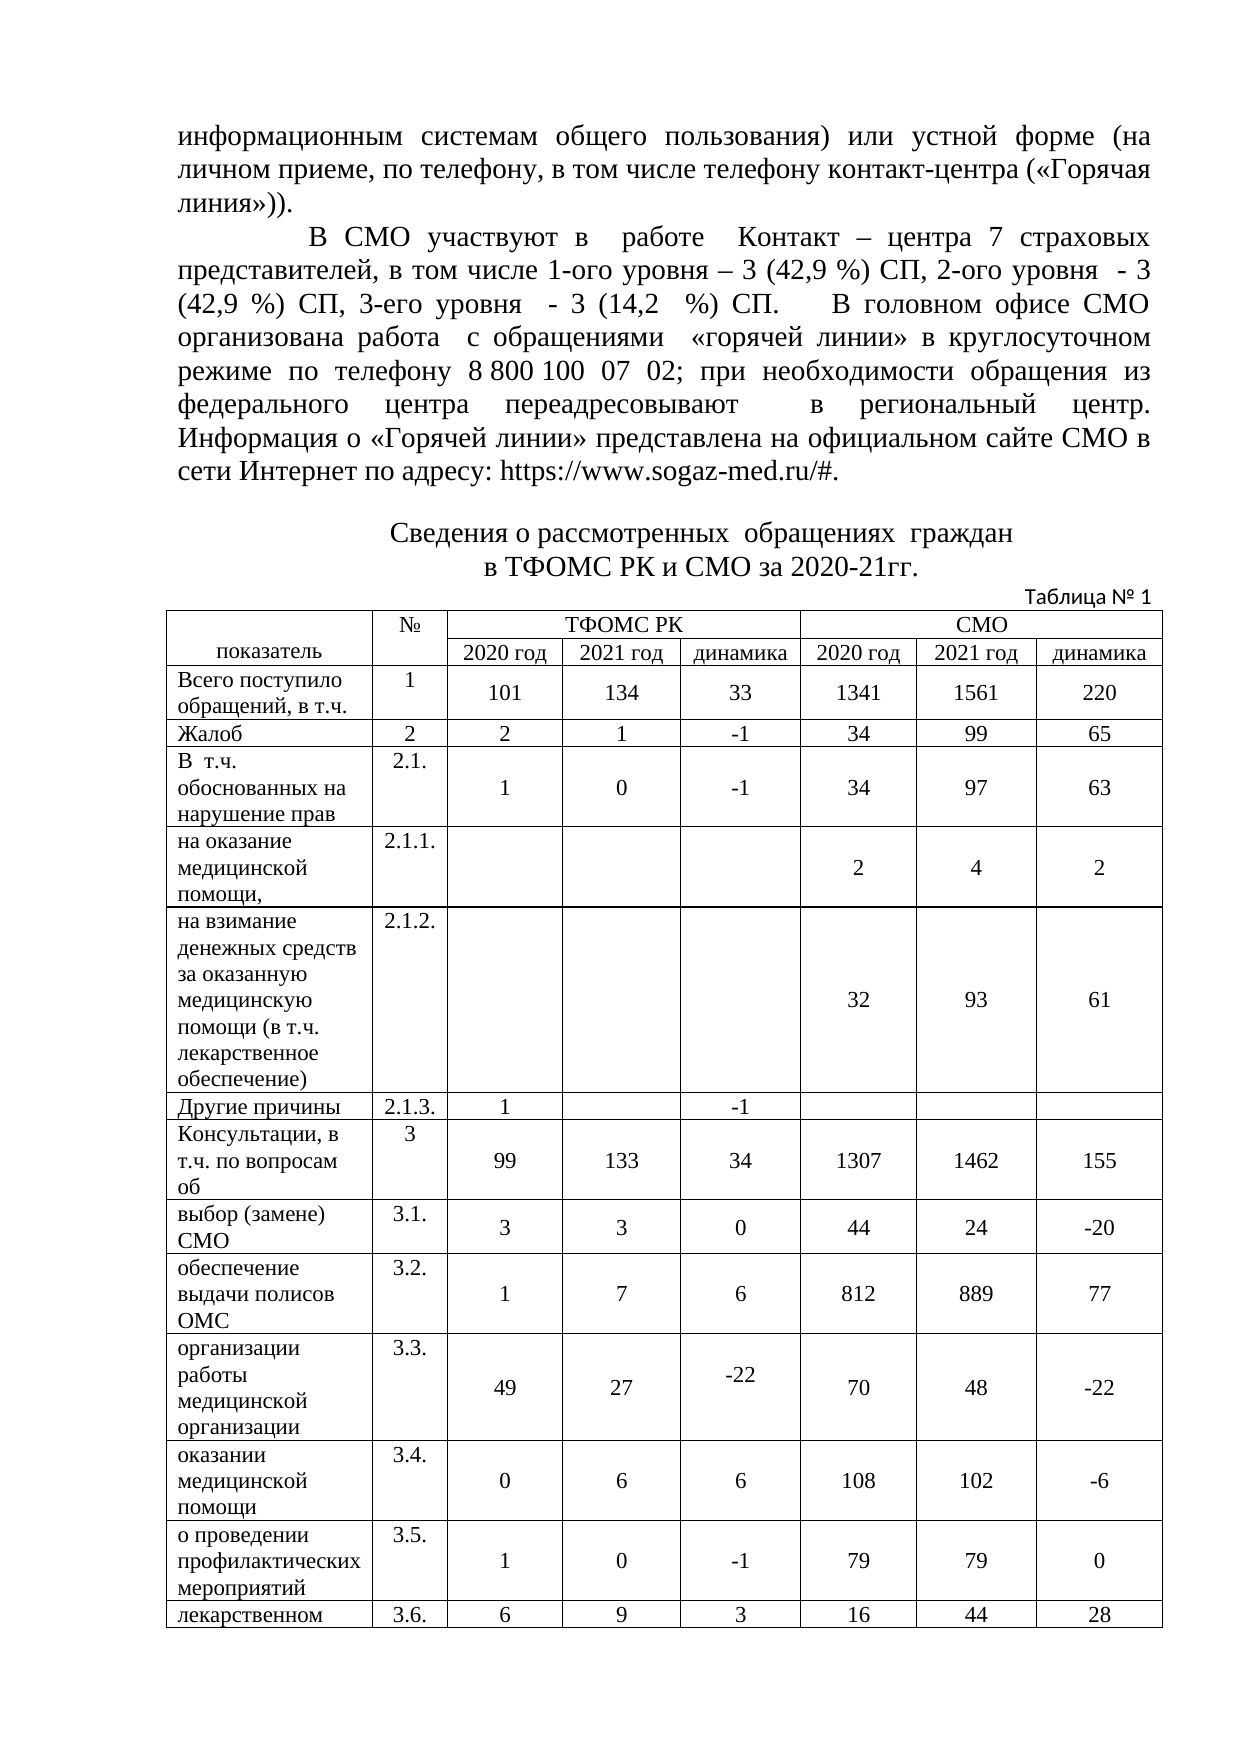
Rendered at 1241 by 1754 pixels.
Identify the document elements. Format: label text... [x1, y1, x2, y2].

table_cell 4 [917, 827, 1036, 906]
table_cell 0 [448, 1441, 562, 1520]
table_cell 134 [563, 666, 680, 719]
table_cell 3 [681, 1601, 800, 1627]
table_cell 6 [563, 1441, 680, 1520]
table_cell обеспечение выдачи полисов ОМС [167, 1254, 372, 1333]
table_cell 889 [917, 1254, 1036, 1333]
table_cell 3.2. [373, 1254, 447, 1333]
table_cell Другие причины [167, 1093, 372, 1119]
text Сведения о рассмотренных обращениях граждан [177, 515, 1152, 549]
table_cell 99 [448, 1120, 562, 1199]
table_cell 3.1. [373, 1200, 447, 1253]
table_cell -1 [681, 1521, 800, 1600]
table_cell 34 [801, 747, 916, 826]
table_cell [448, 827, 562, 906]
table_cell 1 [448, 1254, 562, 1333]
table_cell 3.5. [373, 1521, 447, 1600]
table_cell [563, 908, 680, 1092]
table_cell 1561 [917, 666, 1036, 719]
table_cell 2 [1037, 827, 1162, 906]
table_cell В т.ч. обоснованных на нарушение прав [167, 747, 372, 826]
table_cell 0 [563, 747, 680, 826]
table_cell оказании медицинской помощи [167, 1441, 372, 1520]
table_cell 1 [448, 747, 562, 826]
table_cell 48 [917, 1334, 1036, 1440]
table_header СМО [801, 611, 1162, 638]
table_cell -22 [681, 1334, 800, 1440]
table_cell 1 [448, 1093, 562, 1119]
table_cell 133 [563, 1120, 680, 1199]
table_cell 2021 год [563, 639, 680, 665]
table_cell [681, 908, 800, 1092]
table_cell 2020 год [448, 639, 562, 665]
table_cell 16 [801, 1601, 916, 1627]
table_cell 3 [563, 1200, 680, 1253]
table_cell 0 [1037, 1521, 1162, 1600]
table_cell 28 [1037, 1601, 1162, 1627]
table_cell 6 [681, 1254, 800, 1333]
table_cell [167, 1601, 372, 1627]
table_cell 2 [801, 827, 916, 906]
table_cell 1 [563, 720, 680, 746]
table_cell 812 [801, 1254, 916, 1333]
table_cell 7 [563, 1254, 680, 1333]
table_cell 3 [448, 1200, 562, 1253]
table_header показатель [167, 611, 372, 665]
table_cell 6 [681, 1441, 800, 1520]
table_cell на взимание денежных средств за оказанную медицинскую помощи (в т.ч. лекарственное обеспечение) [167, 908, 372, 1092]
table_cell [681, 827, 800, 906]
table_cell 97 [917, 747, 1036, 826]
table_cell выбор (замене) СМО [167, 1200, 372, 1253]
table_cell Жалоб [167, 720, 372, 746]
table_cell [801, 1093, 916, 1119]
table_cell 2.1.2. [373, 908, 447, 1092]
table_cell 77 [1037, 1254, 1162, 1333]
table_cell организации работы медицинской организации [167, 1334, 372, 1440]
table_cell 32 [801, 908, 916, 1092]
table_cell 27 [563, 1334, 680, 1440]
table_cell 24 [917, 1200, 1036, 1253]
table_cell -6 [1037, 1441, 1162, 1520]
table_cell 3.3. [373, 1334, 447, 1440]
table_cell [563, 1093, 680, 1119]
table_cell 6 [448, 1601, 562, 1627]
table_cell 44 [917, 1601, 1036, 1627]
table_cell 79 [801, 1521, 916, 1600]
table_cell 220 [1037, 666, 1162, 719]
table_cell 44 [801, 1200, 916, 1253]
table_cell 3 [373, 1120, 447, 1199]
table_cell [448, 908, 562, 1092]
table_cell -20 [1037, 1200, 1162, 1253]
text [142, 118, 1152, 219]
table_cell [563, 827, 680, 906]
table_cell Консультации, в т.ч. по вопросам об [167, 1120, 372, 1199]
table_cell на оказание медицинской помощи, [167, 827, 372, 906]
table_cell 1 [373, 666, 447, 719]
table_cell 2.1.3. [373, 1093, 447, 1119]
table_cell Всего поступило обращений, в т.ч. [167, 666, 372, 719]
table_cell -1 [681, 720, 800, 746]
table_cell 2021 год [917, 639, 1036, 665]
table_cell -1 [681, 1093, 800, 1119]
table_cell 1341 [801, 666, 916, 719]
table_cell 1307 [801, 1120, 916, 1199]
table_header № [373, 611, 447, 665]
table_cell 2 [373, 720, 447, 746]
text в ТФОМС РК и СМО за 2020-21гг. [177, 549, 1152, 582]
table_cell 2.1.1. [373, 827, 447, 906]
table_cell 1462 [917, 1120, 1036, 1199]
table_cell 33 [681, 666, 800, 719]
table_cell 93 [917, 908, 1036, 1092]
table_cell 2 [448, 720, 562, 746]
table_cell -22 [1037, 1334, 1162, 1440]
table_cell [1037, 1093, 1162, 1119]
table_cell динамика [1037, 639, 1162, 665]
table_cell 99 [917, 720, 1036, 746]
table_cell 155 [1037, 1120, 1162, 1199]
table_cell 2020 год [801, 639, 916, 665]
table_cell 3.4. [373, 1441, 447, 1520]
table_header ТФОМС РК [448, 611, 800, 638]
table_cell 61 [1037, 908, 1162, 1092]
table_cell 2.1. [373, 747, 447, 826]
table_cell 63 [1037, 747, 1162, 826]
table_cell 0 [681, 1200, 800, 1253]
table_cell 70 [801, 1334, 916, 1440]
table_cell динамика [681, 639, 800, 665]
table_cell 49 [448, 1334, 562, 1440]
table_cell 102 [917, 1441, 1036, 1520]
table_cell 108 [801, 1441, 916, 1520]
table_cell 34 [801, 720, 916, 746]
table_cell 101 [448, 666, 562, 719]
table_cell 9 [563, 1601, 680, 1627]
table_cell 1 [448, 1521, 562, 1600]
table_cell [917, 1093, 1036, 1119]
text В СМО участвуют в работе Контакт – центра 7 страховых представителей, в том числе 1-ого уровня – 3 (42,9 %) СП, 2-ого уровня - 3 (42,9 %) СП, 3-его уровня - 3 (14,2 %) СП. В головном офисе СМО организована работа с обращениями «горячей линии» в круглосуточном режиме по телефону 8 800 100 07 02; при необходимости обращения из федерального центра переадресовывают в региональный центр. Информация о «Горячей линии» представлена на официальном сайте СМО в сети Интернет по адресу: https://www.sogaz-med.ru/#. [142, 219, 1152, 487]
text Таблица № 1 [177, 582, 1152, 610]
table_cell о проведении профилактических мероприятий [167, 1521, 372, 1600]
table_cell 79 [917, 1521, 1036, 1600]
table_cell 3.6. [373, 1601, 447, 1627]
table_cell 65 [1037, 720, 1162, 746]
table_cell 0 [563, 1521, 680, 1600]
table_cell -1 [681, 747, 800, 826]
table_cell 34 [681, 1120, 800, 1199]
